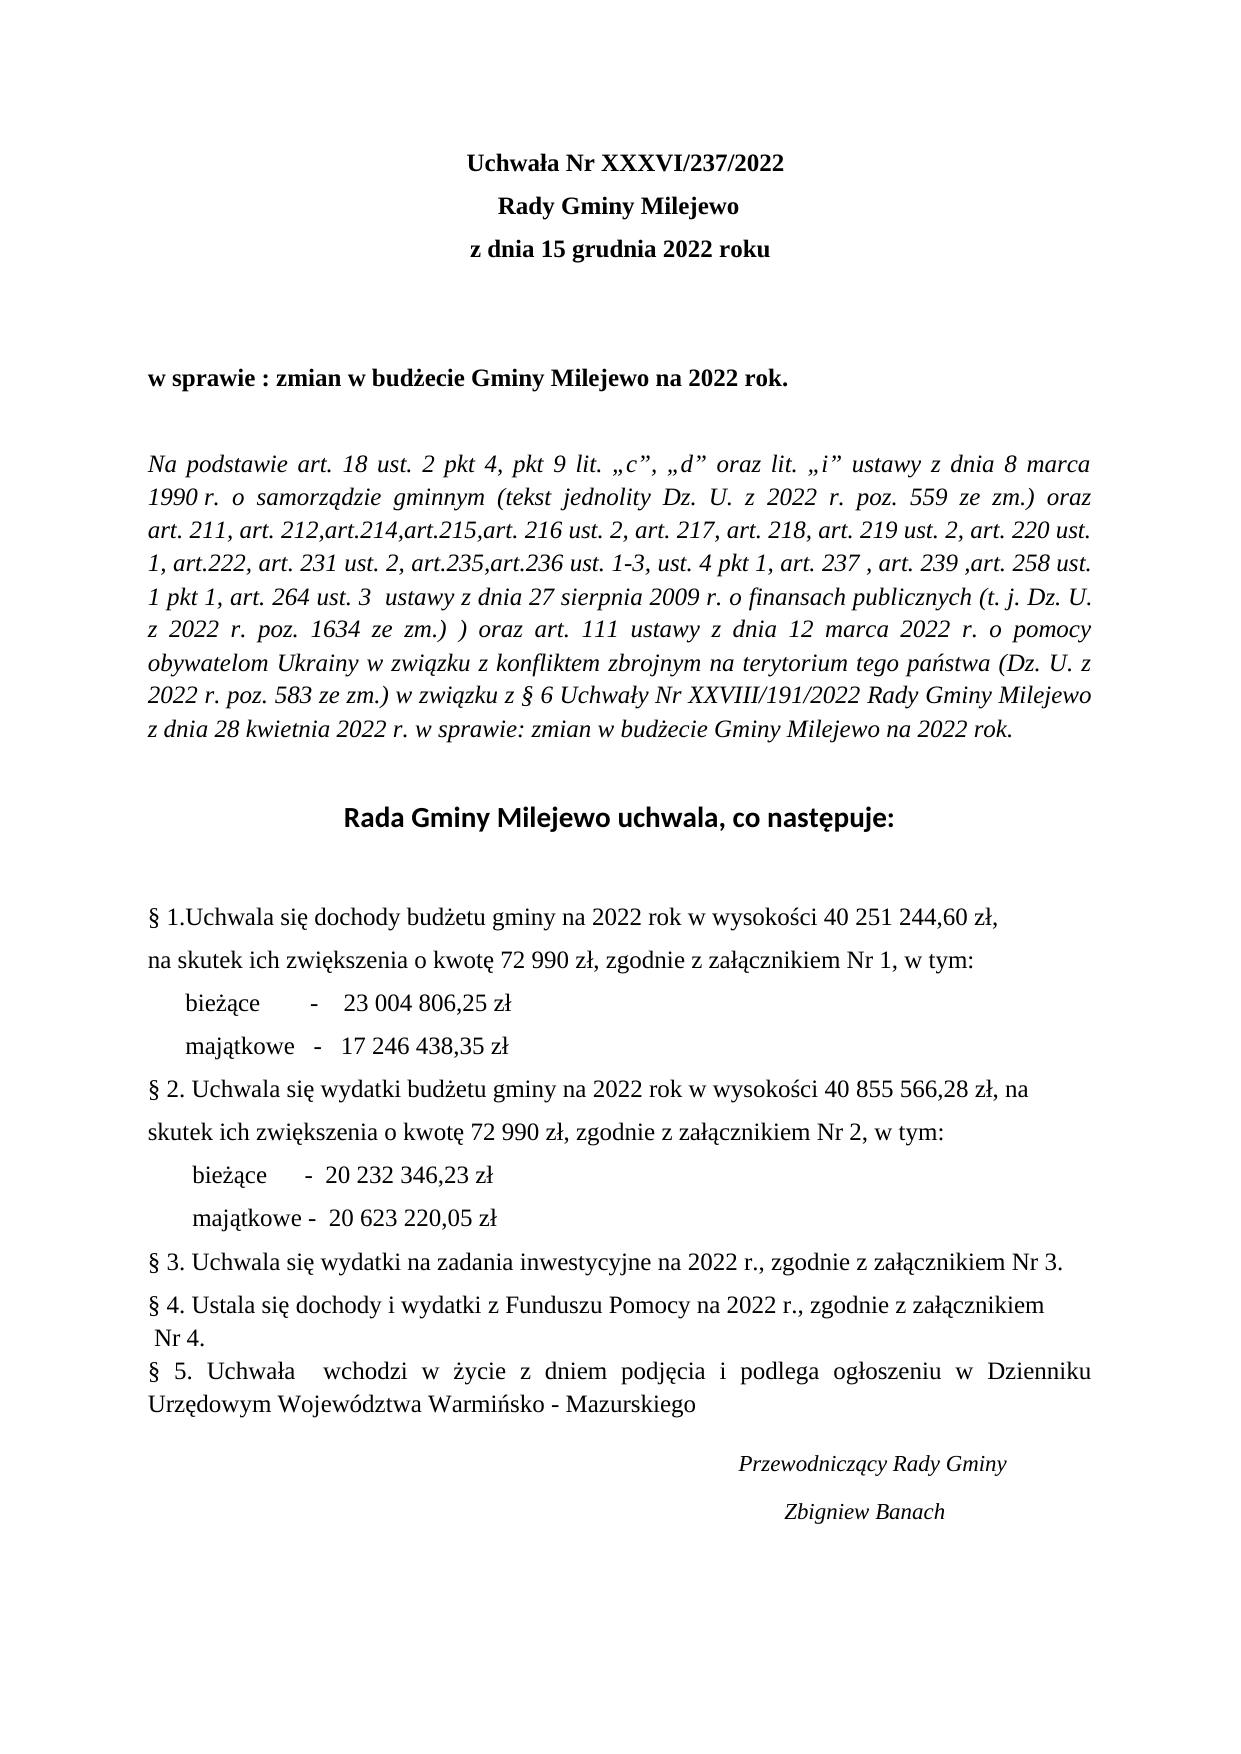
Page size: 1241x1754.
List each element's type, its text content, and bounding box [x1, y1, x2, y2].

text Rady Gminy Milejewo [148, 191, 1093, 219]
text z dnia 15 grudnia 2022 roku [148, 234, 1093, 263]
text Uchwała Nr XXXVI/237/2022 [148, 148, 1093, 176]
text Zbigniew Banach [148, 1498, 1093, 1524]
text Nr 4. [148, 1323, 1093, 1351]
text § 2. Uchwala się wydatki budżetu gminy na 2022 rok w wysokości 40 855 566,28 zł, na skutek ich zwiększenia o kwotę 72 990 zł, zgodnie z załącznikiem Nr 2, w tym: [148, 1074, 1093, 1146]
text Rada Gminy Milejewo uchwala, co następuje: [148, 799, 1093, 834]
text § 4. Ustala się dochody i wydatki z Funduszu Pomocy na 2022 r., zgodnie z załącznikiem [148, 1290, 1093, 1318]
text majątkowe - 17 246 438,35 zł [185, 1031, 1093, 1060]
text w sprawie : zmian w budżecie Gminy Milejewo na 2022 rok. [148, 363, 1093, 392]
text Przewodniczący Rady Gminy [148, 1451, 1093, 1477]
text § 3. Uchwala się wydatki na zadania inwestycyjne na 2022 r., zgodnie z załącznikiem Nr 3. [148, 1247, 1093, 1275]
text majątkowe - 20 623 220,05 zł [192, 1203, 1093, 1232]
text bieżące - 20 232 346,23 zł [192, 1160, 1093, 1189]
text Na podstawie art. 18 ust. 2 pkt 4, pkt 9 lit. „c”, „d” oraz lit. „i” ustawy z dnia 8 marca 1990 r. o samorządzie gminnym (tekst jednolity Dz. U. z 2022 r. poz. 559 ze zm.) oraz art. 211, art. 212,art.214,art.215,art. 216 ust. 2, art. 217, art. 218, art. 219 ust. 2, art. 220 ust. 1, art.222, art. 231 ust. 2, art.235,art.236 ust. 1-3, ust. 4 pkt 1, art. 237 , art. 239 ,art. 258 ust. 1 pkt 1, art. 264 ust. 3 ustawy z dnia 27 sierpnia 2009 r. o finansach publicznych (t. j. Dz. U. z 2022 r. poz. 1634 ze zm.) ) oraz art. 111 ustawy z dnia 12 marca 2022 r. o pomocy obywatelom Ukrainy w związku z konfliktem zbrojnym na terytorium tego państwa (Dz. U. z 2022 r. poz. 583 ze zm.) w związku z § 6 Uchwały Nr XXVIII/191/2022 Rady Gminy Milejewo z dnia 28 kwietnia 2022 r. w sprawie: zmian w budżecie Gminy Milejewo na 2022 rok. [148, 449, 1093, 742]
text bieżące - 23 004 806,25 zł [185, 988, 1093, 1017]
text § 1.Uchwala się dochody budżetu gminy na 2022 rok w wysokości 40 251 244,60 zł, na skutek ich zwiększenia o kwotę 72 990 zł, zgodnie z załącznikiem Nr 1, w tym: [148, 902, 1093, 973]
text § 5. Uchwała wchodzi w życie z dniem podjęcia i podlega ogłoszeniu w Dzienniku Urzędowym Województwa Warmińsko - Mazurskiego [148, 1356, 1093, 1417]
